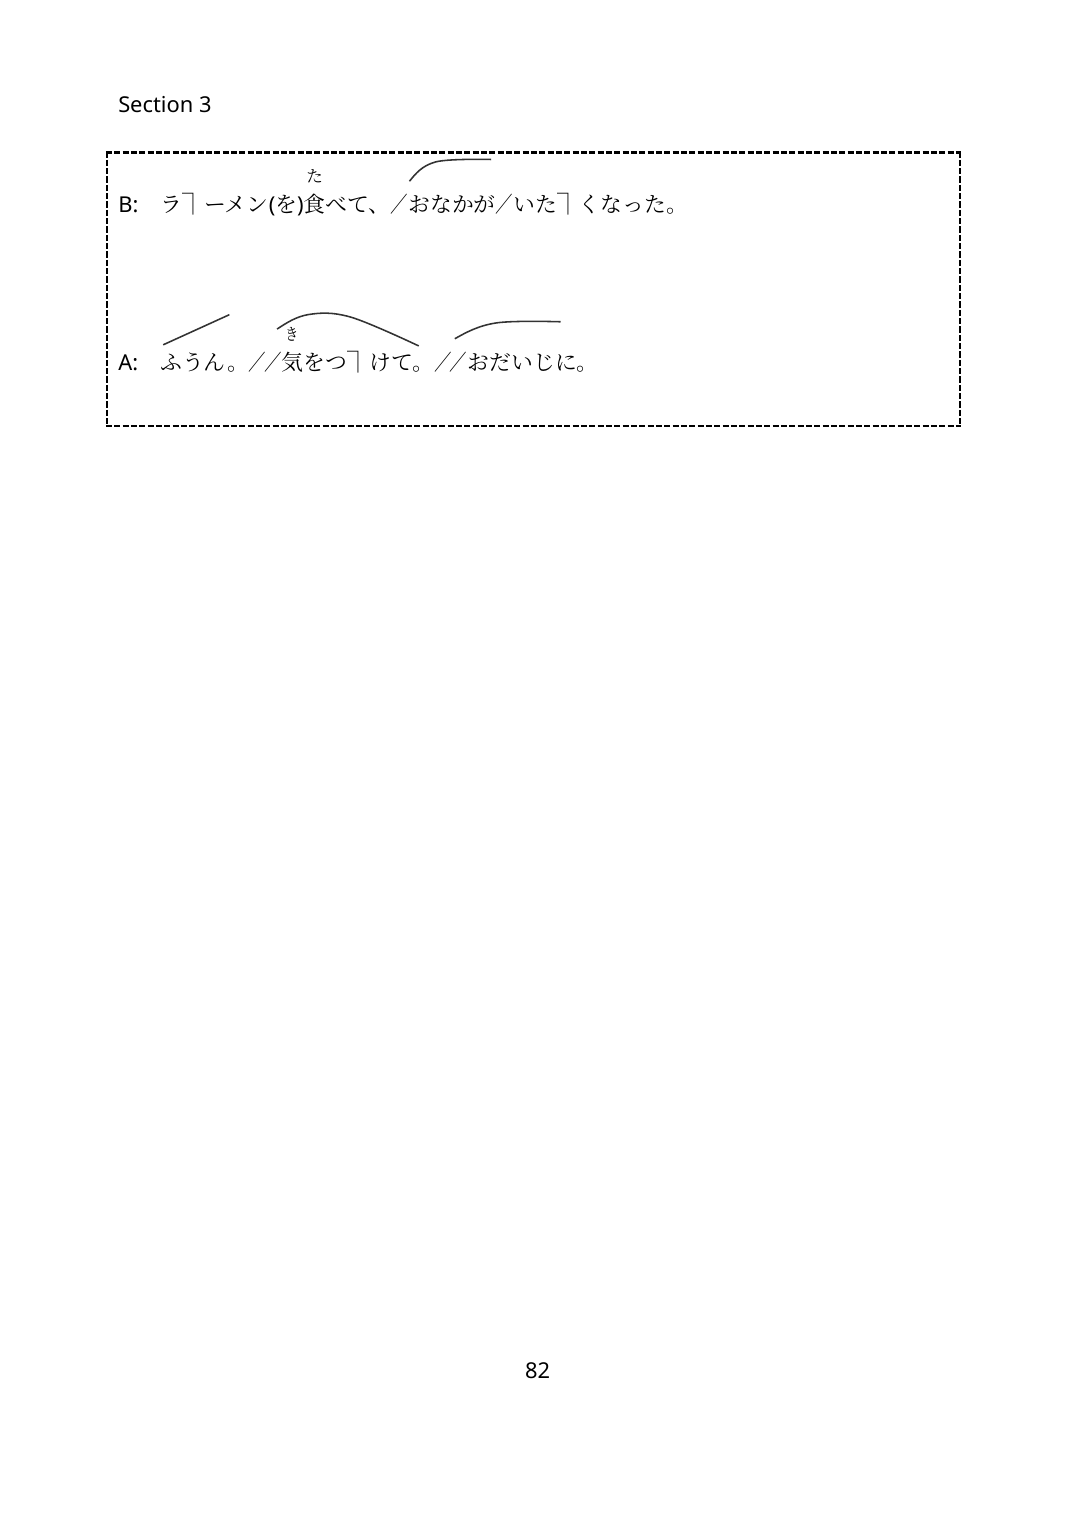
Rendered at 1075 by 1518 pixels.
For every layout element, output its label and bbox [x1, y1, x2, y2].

table_header [107, 151, 960, 424]
